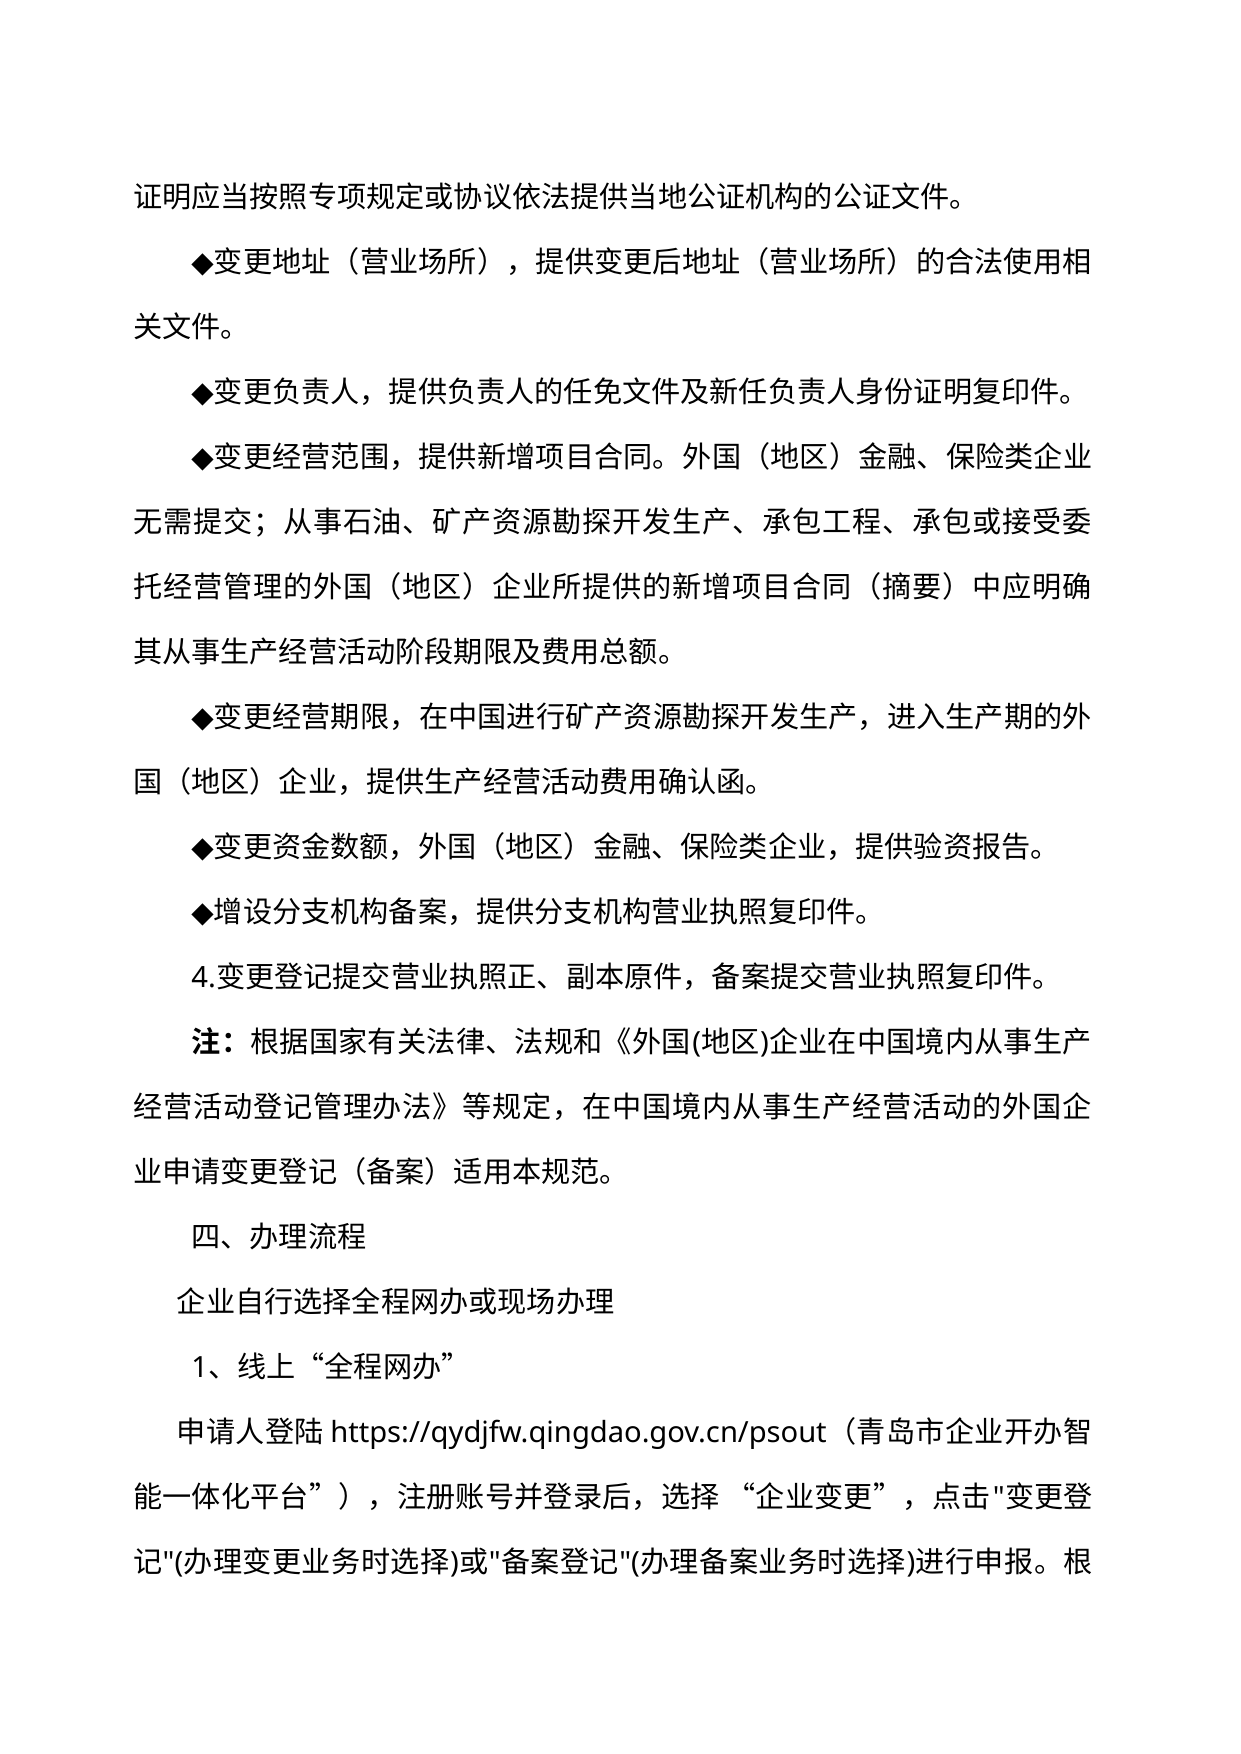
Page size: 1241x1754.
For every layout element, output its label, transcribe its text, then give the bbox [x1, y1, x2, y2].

text ◆变更负责人，提供负责人的任免文件及新任负责人身份证明复印件。 [133, 357, 1093, 422]
text 四、办理流程 [133, 1202, 1093, 1267]
text ◆变更地址（营业场所），提供变更后地址（营业场所）的合法使用相关文件。 [133, 227, 1093, 357]
text ◆变更经营期限，在中国进行矿产资源勘探开发生产，进入生产期的外国（地区）企业，提供生产经营活动费用确认函。 [133, 682, 1093, 812]
text ◆变更经营范围，提供新增项目合同。外国（地区）金融、保险类企业无需提交；从事石油、矿产资源勘探开发生产、承包工程、承包或接受委托经营管理的外国（地区）企业所提供的新增项目合同（摘要）中应明确其从事生产经营活动阶段期限及费用总额。 [133, 422, 1093, 682]
text ◆增设分支机构备案，提供分支机构营业执照复印件。 [133, 877, 1093, 942]
text 企业自行选择全程网办或现场办理 [133, 1267, 1093, 1332]
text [133, 162, 1093, 227]
text ◆变更资金数额，外国（地区）金融、保险类企业，提供验资报告。 [133, 812, 1093, 877]
text 注：根据国家有关法律、法规和《外国(地区)企业在中国境内从事生产经营活动登记管理办法》等规定，在中国境内从事生产经营活动的外国企业申请变更登记（备案）适用本规范。 [133, 1007, 1093, 1202]
text 4.变更登记提交营业执照正、副本原件，备案提交营业执照复印件。 [133, 942, 1093, 1007]
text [133, 1397, 1093, 1592]
text 1、线上“全程网办” [133, 1332, 1093, 1397]
